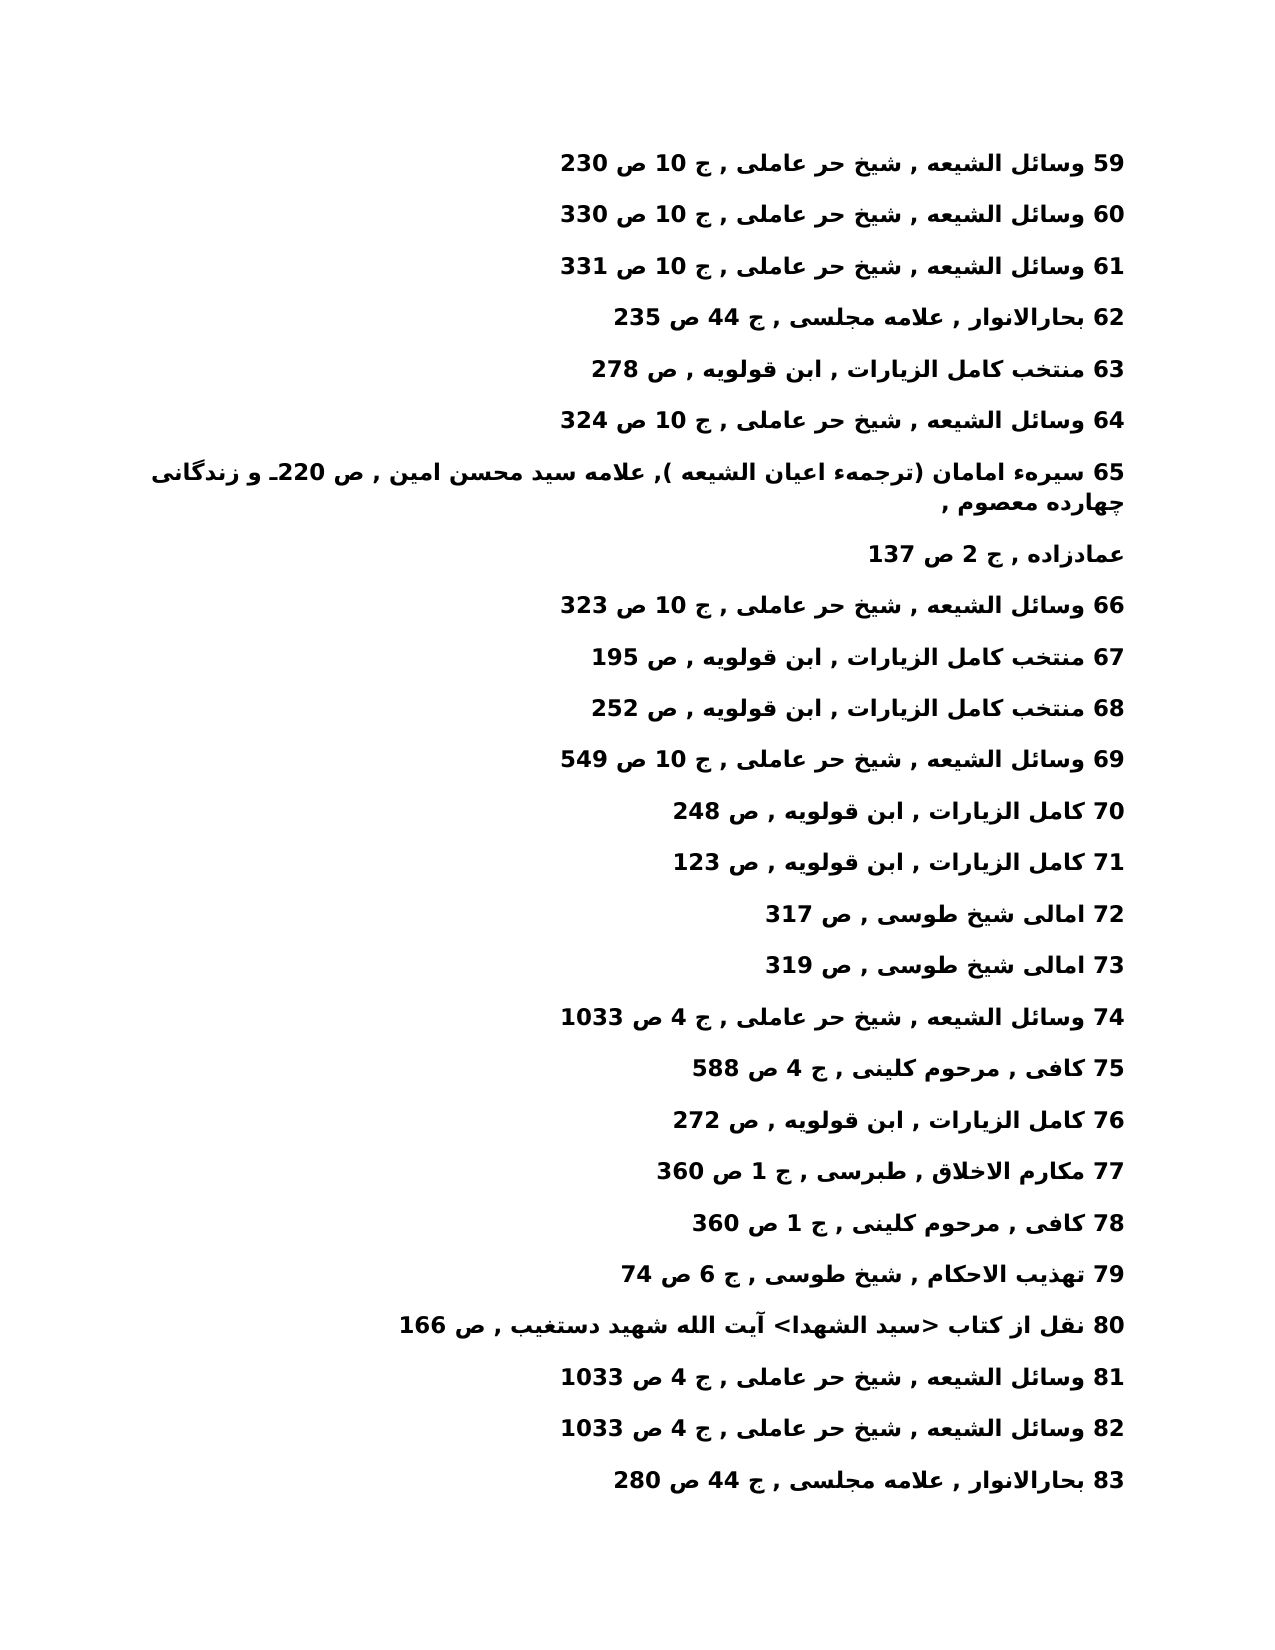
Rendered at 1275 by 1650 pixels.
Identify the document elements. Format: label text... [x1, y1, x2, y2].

text 80 نقل از كتاب <سيد الشهدا> آيت الله شهيد دستغيب , ص 166 [150, 1313, 1125, 1339]
text 69 وسائل الشيعه , شيخ حر عاملى , ج 10 ص 549 [150, 747, 1125, 773]
text 73 امالى شيخ طوسى , ص 319 [150, 952, 1125, 979]
text 75 كافى , مرحوم كلينى , ج 4 ص 588 [150, 1055, 1125, 1082]
text عمادزاده , ج 2 ص 137 [150, 541, 1125, 567]
text 72 امالى شيخ طوسى , ص 317 [150, 901, 1125, 928]
text 60 وسائل الشيعه , شيخ حر عاملى , ج 10 ص 330 [150, 201, 1125, 228]
text 66 وسائل الشيعه , شيخ حر عاملى , ج 10 ص 323 [150, 592, 1125, 619]
text 79 تهذيب الاحكام , شيخ طوسى , ج 6 ص 74 [150, 1261, 1125, 1288]
text 74 وسائل الشيعه , شيخ حر عاملى , ج 4 ص 1033 [150, 1004, 1125, 1031]
text 59 وسائل الشيعه , شيخ حر عاملى , ج 10 ص 230 [150, 150, 1125, 177]
text 67 منتخب كامل الزيارات , ابن قولويه , ص 195 [150, 644, 1125, 670]
text 64 وسائل الشيعه , شيخ حر عاملى , ج 10 ص 324 [150, 407, 1125, 434]
text 63 منتخب كامل الزيارات , ابن قولويه , ص 278 [150, 356, 1125, 382]
text 71 كامل الزيارات , ابن قولويه , ص 123 [150, 849, 1125, 876]
text 68 منتخب كامل الزيارات , ابن قولويه , ص 252 [150, 695, 1125, 722]
text 61 وسائل الشيعه , شيخ حر عاملى , ج 10 ص 331 [150, 253, 1125, 279]
text 83 بحارالانوار , علامه مجلسى , ج 44 ص 280 [150, 1467, 1125, 1494]
text 76 كامل الزيارات , ابن قولويه , ص 272 [150, 1107, 1125, 1133]
text 77 مكارم الاخلاق , طبرسى , ج 1 ص 360 [150, 1158, 1125, 1185]
text 78 كافى , مرحوم كلينى , ج 1 ص 360 [150, 1210, 1125, 1236]
text 70 كامل الزيارات , ابن قولويه , ص 248 [150, 798, 1125, 825]
text 62 بحارالانوار , علامه مجلسى , ج 44 ص 235 [150, 304, 1125, 331]
text 81 وسائل الشيعه , شيخ حر عاملى , ج 4 ص 1033 [150, 1364, 1125, 1391]
text 65 سيرهء امامان (ترجمهء اعيان الشيعه ), علامه سيد محسن امين , ص 220ـ و زندگانى چهارده معصوم , [150, 459, 1125, 516]
text 82 وسائل الشيعه , شيخ حر عاملى , ج 4 ص 1033 [150, 1416, 1125, 1442]
